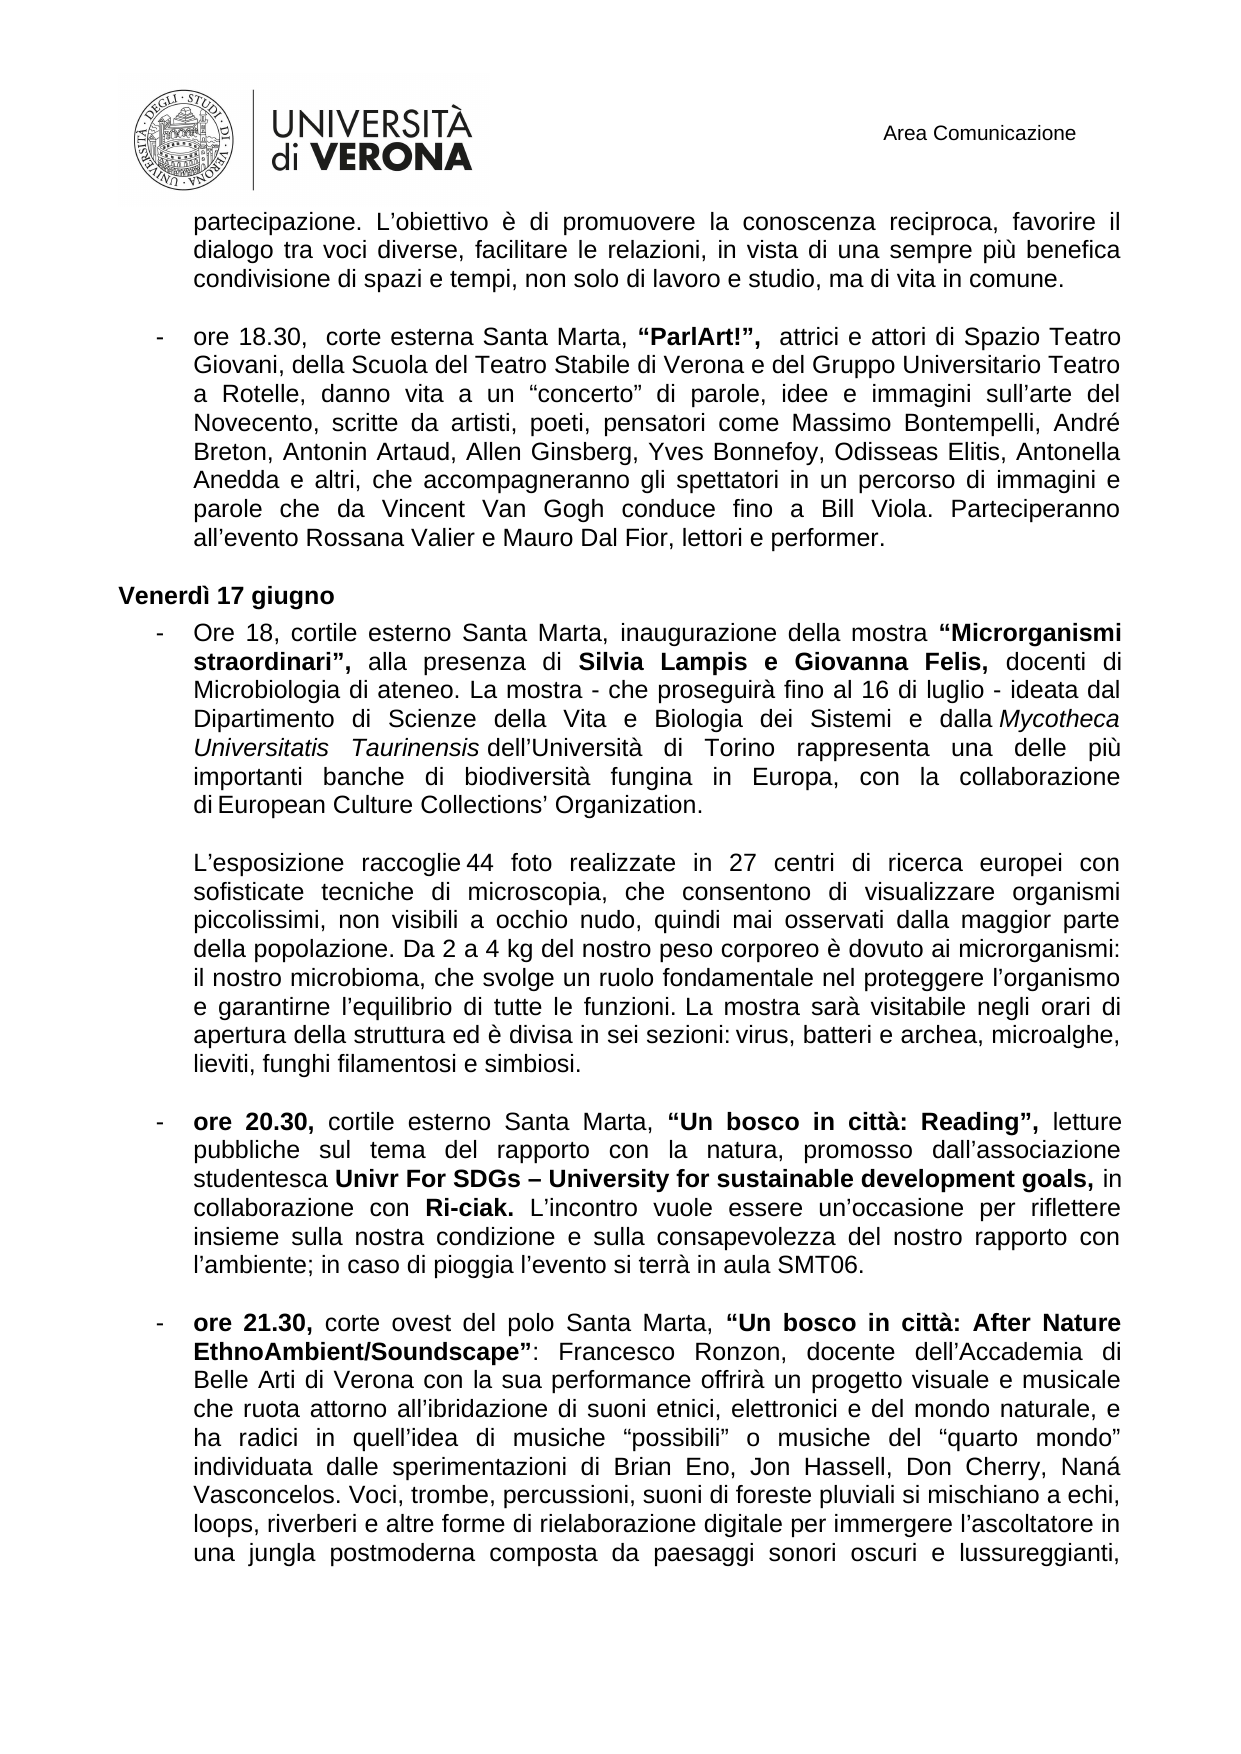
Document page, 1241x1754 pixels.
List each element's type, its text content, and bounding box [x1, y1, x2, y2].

picture [118, 73, 490, 207]
subtitle Venerdì 17 giugno [118, 581, 1122, 609]
list Ore 18, cortile esterno Santa Marta, inaugurazione della mostra “Microrganismi straordinari”, alla presenza di Silvia Lampis e Giovanna Felis, docenti di Microbiologia di ateneo. La mostra - che proseguirà fino al 16 di luglio - ideata dal Dipartimento di Scienze della Vita e Biologia dei Sistemi e dalla Mycotheca Universitatis Taurinensis dell’Università di Torino rappresenta una delle più importanti banche di biodiversità fungina in Europa, con la collaborazione di European Culture Collections’ Organization. [156, 618, 1122, 819]
list ore 20.30, cortile esterno Santa Marta, “Un bosco in città: Reading”, letture pubbliche sul tema del rapporto con la natura, promosso dall’associazione studentesca Univr For SDGs – University for sustainable development goals, in collaborazione con Ri-ciak. L’incontro vuole essere un’occasione per riflettere insieme sulla nostra condizione e sulla consapevolezza del nostro rapporto con l’ambiente; in caso di pioggia l’evento si terrà in aula SMT06. [156, 1107, 1122, 1279]
list L’esposizione raccoglie 44 foto realizzate in 27 centri di ricerca europei con sofisticate tecniche di microscopia, che consentono di visualizzare organismi piccolissimi, non visibili a occhio nudo, quindi mai osservati dalla maggior parte della popolazione. Da 2 a 4 kg del nostro peso corporeo è dovuto ai microrganismi: il nostro microbioma, che svolge un ruolo fondamentale nel proteggere l’organismo e garantirne l’equilibrio di tutte le funzioni. La mostra sarà visitabile negli orari di apertura della struttura ed è divisa in sei sezioni: virus, batteri e archea, microalghe, lieviti, funghi filamentosi e simbiosi. [193, 848, 1122, 1078]
list ore 18.30, corte esterna Santa Marta, “ParlArt!”, attrici e attori di Spazio Teatro Giovani, della Scuola del Teatro Stabile di Verona e del Gruppo Universitario Teatro a Rotelle, danno vita a un “concerto” di parole, idee e immagini sull’arte del Novecento, scritte da artisti, poeti, pensatori come Massimo Bontempelli, André Breton, Antonin Artaud, Allen Ginsberg, Yves Bonnefoy, Odisseas Elitis, Antonella Anedda e altri, che accompagneranno gli spettatori in un percorso di immagini e parole che da Vincent Van Gogh conduce fino a Bill Viola. Parteciperanno all’evento Rossana Valier e Mauro Dal Fior, lettori e performer. [156, 322, 1122, 552]
